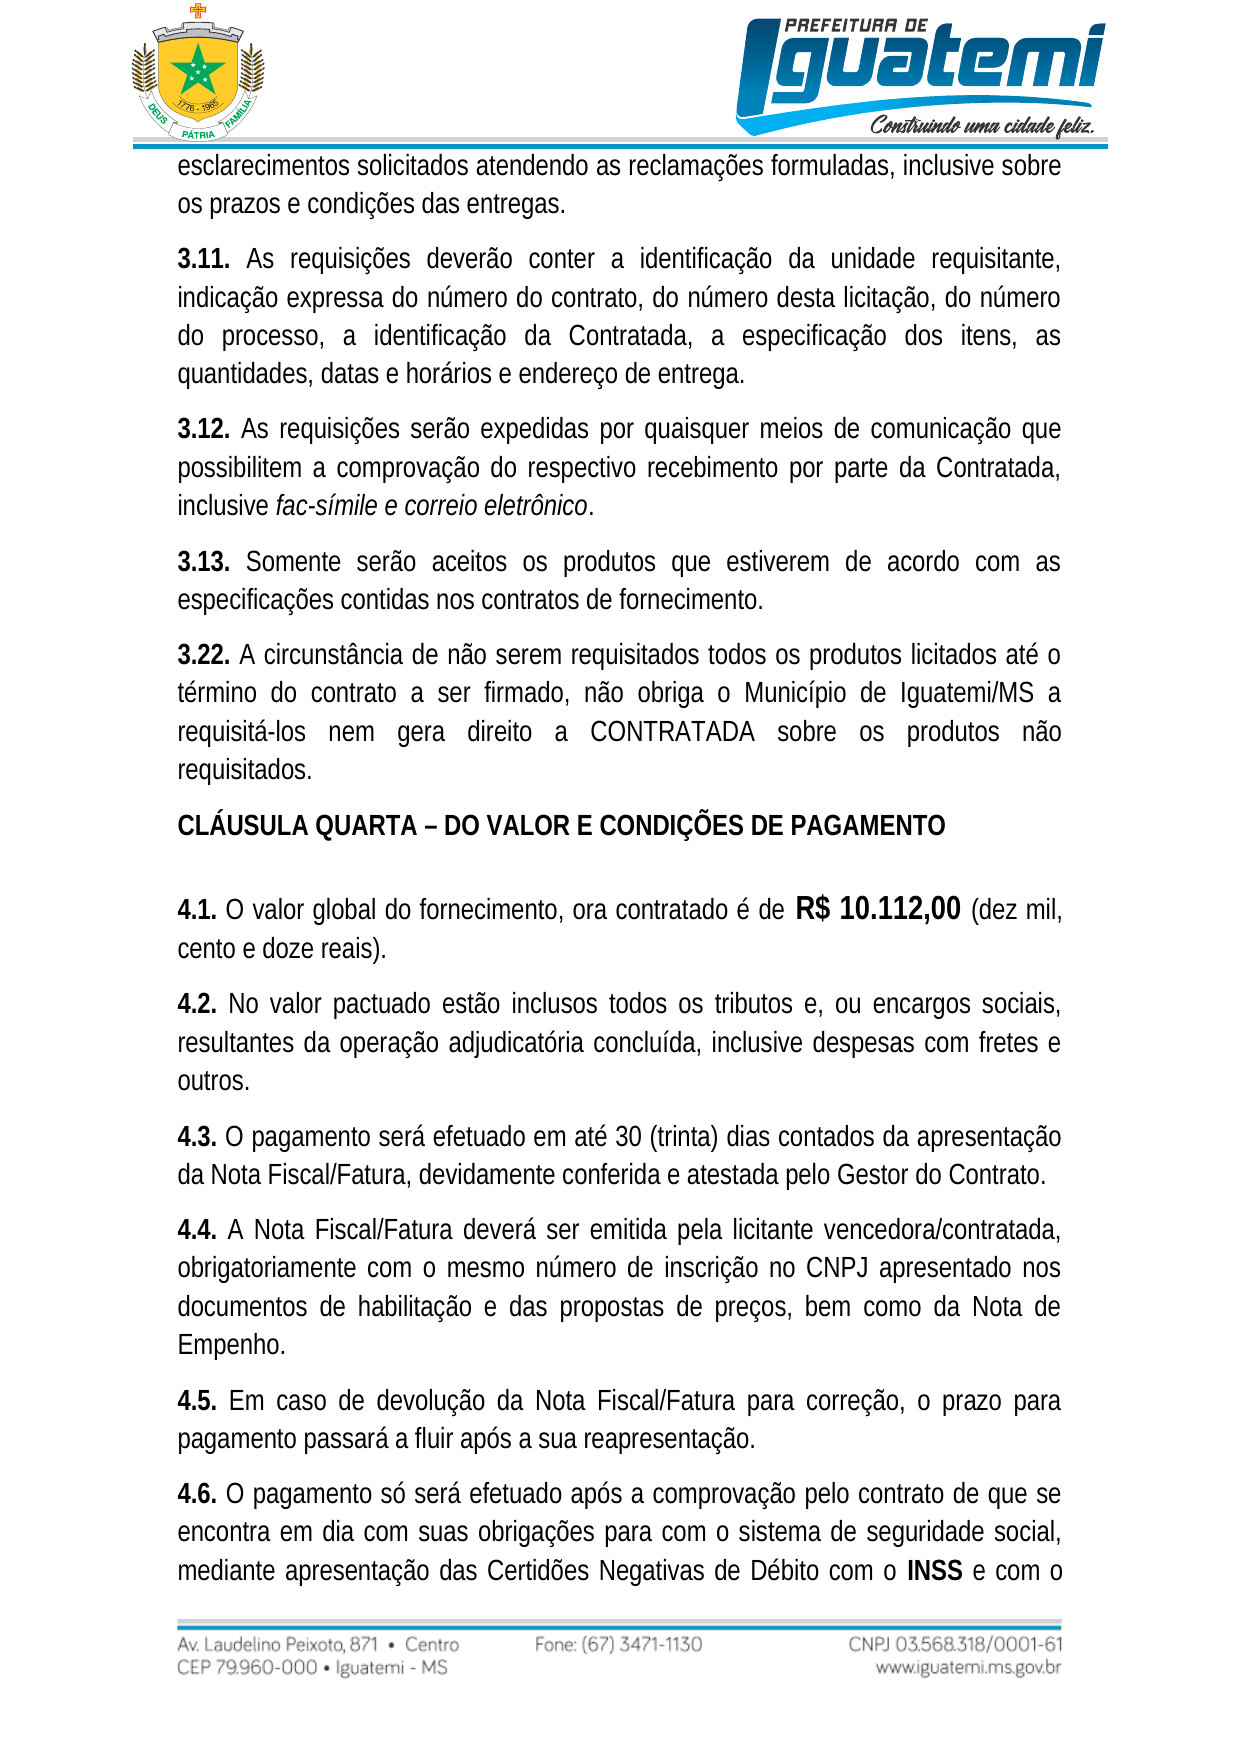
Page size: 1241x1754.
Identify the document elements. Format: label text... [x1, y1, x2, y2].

text 3.12. As requisições serão expedidas por quaisquer meios de comunicação que possibilitem a comprovação do respectivo recebimento por parte da Contratada, inclusive fac-símile e correio eletrônico. [177, 412, 1063, 522]
text 4.1. O valor global do fornecimento, ora contratado é de R$ 10.112,00 (dez mil, cento e doze reais). [177, 888, 1063, 965]
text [177, 148, 1063, 219]
text 3.22. A circunstância de não serem requisitados todos os produtos licitados até o término do contrato a ser firmado, não obriga o Município de Iguatemi/MS a requisitá-los nem gera direito a CONTRATADA sobre os produtos não requisitados. [177, 637, 1063, 786]
text 4.3. O pagamento será efetuado em até 30 (trinta) dias contados da apresentação da Nota Fiscal/Fatura, devidamente conferida e atestada pelo Gestor do Contrato. [177, 1119, 1063, 1191]
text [177, 1476, 1063, 1586]
text 3.11. As requisições deverão conter a identificação da unidade requisitante, indicação expressa do número do contrato, do número desta licitação, do número do processo, a identificação da Contratada, a especificação dos itens, as quantidades, datas e horários e endereço de entrega. [177, 241, 1063, 390]
picture [177, 1619, 1063, 1681]
subtitle CLÁUSULA QUARTA – DO VALOR E CONDIÇÕES DE PAGAMENTO [177, 808, 1063, 841]
text 3.13. Somente serão aceitos os produtos que estiverem de acordo com as especificações contidas nos contratos de fornecimento. [177, 544, 1063, 616]
text 4.2. No valor pactuado estão inclusos todos os tributos e, ou encargos sociais, resultantes da operação adjudicatória concluída, inclusive despesas com fretes e outros. [177, 987, 1063, 1097]
text 4.5. Em caso de devolução da Nota Fiscal/Fatura para correção, o prazo para pagamento passará a fluir após a sua reapresentação. [177, 1383, 1063, 1454]
text 4.4. A Nota Fiscal/Fatura deverá ser emitida pela licitante vencedora/contratada, obrigatoriamente com o mesmo número de inscrição no CNPJ apresentado nos documentos de habilitação e das propostas de preços, bem como da Nota de Empenho. [177, 1212, 1063, 1361]
